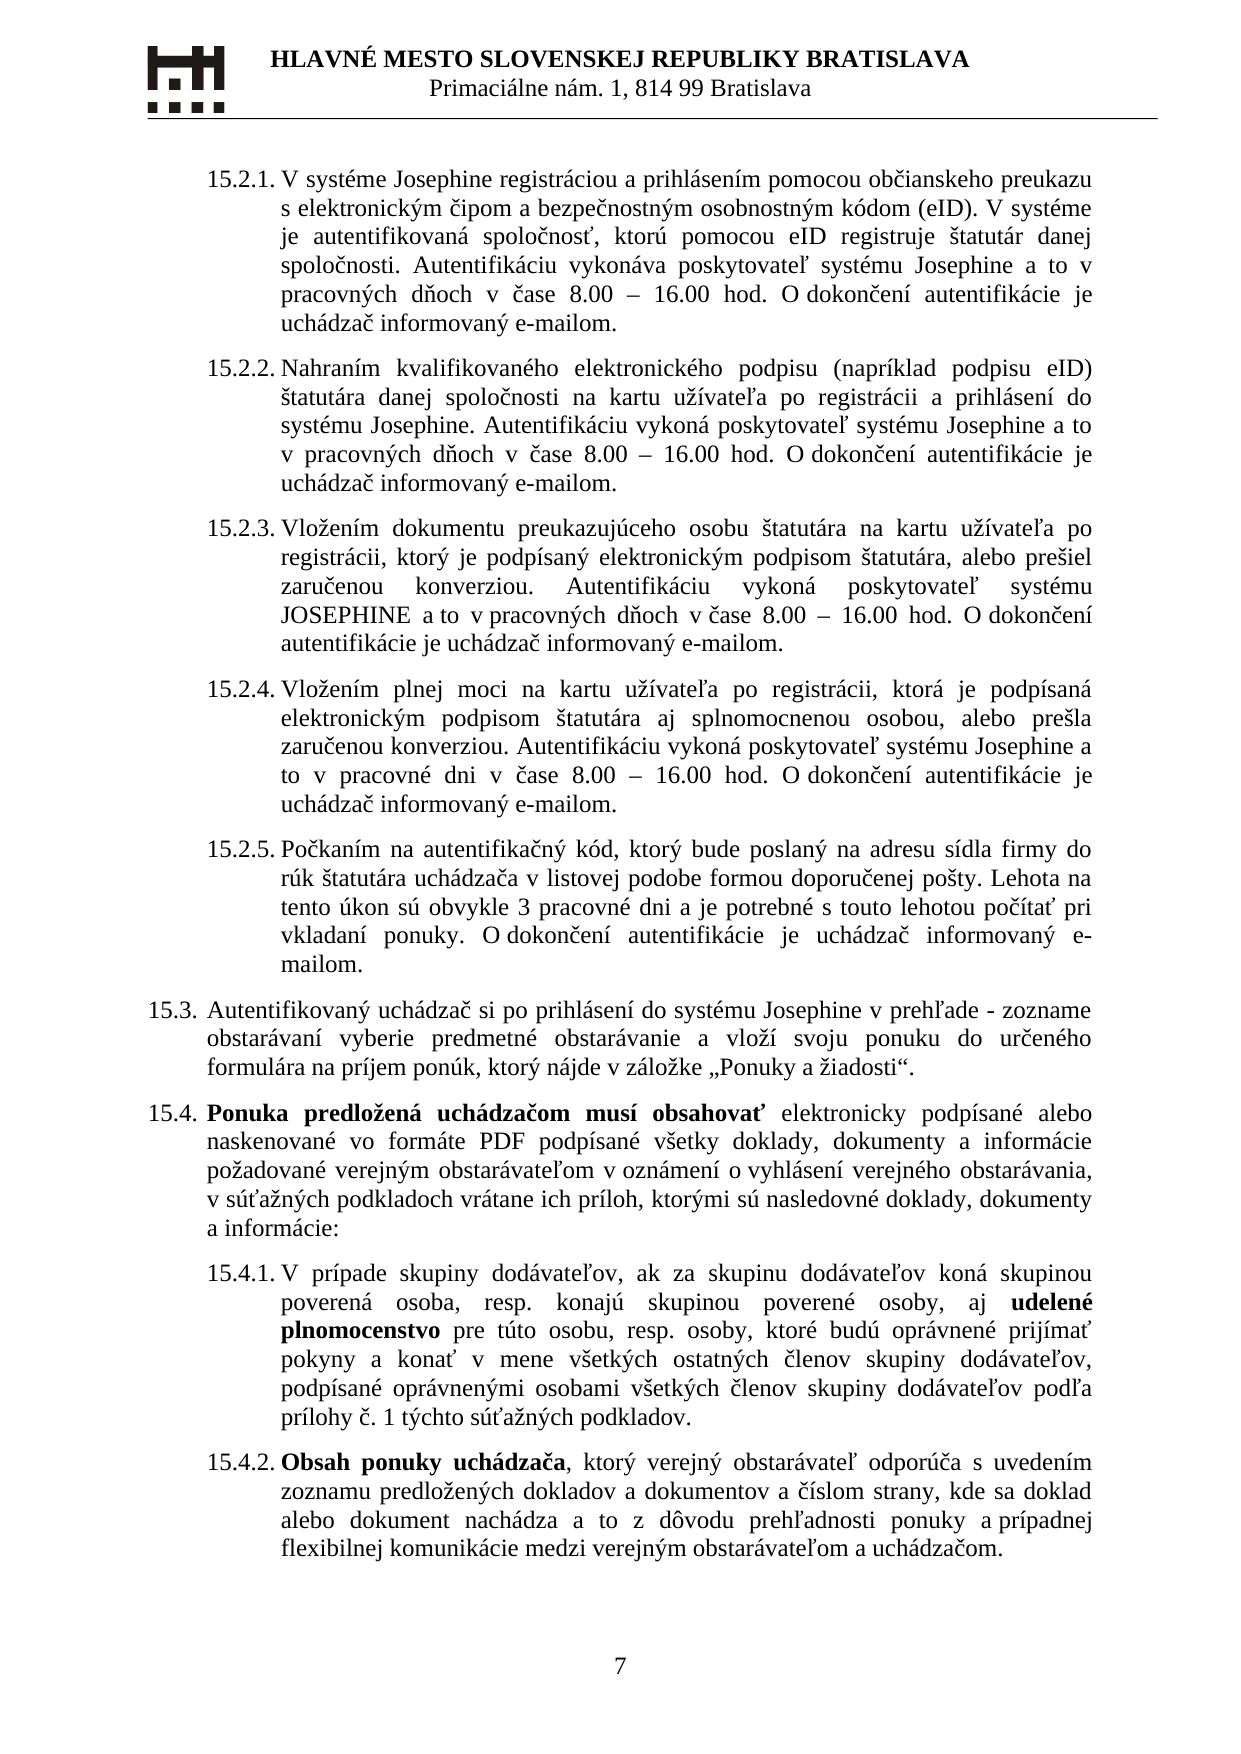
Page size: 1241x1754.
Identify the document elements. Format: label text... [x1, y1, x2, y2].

list Ponuka predložená uchádzačom musí obsahovať elektronicky podpísané alebo naskenované vo formáte PDF podpísané všetky doklady, dokumenty a informácie požadované verejným obstarávateľom v oznámení o vyhlásení verejného obstarávania, v súťažných podkladoch vrátane ich príloh, ktorými sú nasledovné doklady, dokumenty a informácie: [148, 1098, 1093, 1241]
list Obsah ponuky uchádzača, ktorý verejný obstarávateľ odporúča s uvedením zoznamu predložených dokladov a dokumentov a číslom strany, kde sa doklad alebo dokument nachádza a to z dôvodu prehľadnosti ponuky a prípadnej flexibilnej komunikácie medzi verejným obstarávateľom a uchádzačom. [207, 1447, 1093, 1562]
list Autentifikovaný uchádzač si po prihlásení do systému Josephine v prehľade - zozname obstarávaní vyberie predmetné obstarávanie a vloží svoju ponuku do určeného formulára na príjem ponúk, ktorý nájde v záložke „Ponuky a žiadosti“. [148, 995, 1093, 1081]
list Nahraním kvalifikovaného elektronického podpisu (napríklad podpisu eID) štatutára danej spoločnosti na kartu užívateľa po registrácii a prihlásení do systému Josephine. Autentifikáciu vykoná poskytovateľ systému Josephine a to v pracovných dňoch v čase 8.00 – 16.00 hod. O dokončení autentifikácie je uchádzač informovaný e-mailom. [207, 353, 1093, 497]
list V prípade skupiny dodávateľov, ak za skupinu dodávateľov koná skupinou poverená osoba, resp. konajú skupinou poverené osoby, aj udelené plnomocenstvo pre túto osobu, resp. osoby, ktoré budú oprávnené prijímať pokyny a konať v mene všetkých ostatných členov skupiny dodávateľov, podpísané oprávnenými osobami všetkých členov skupiny dodávateľov podľa prílohy č. 1 týchto súťažných podkladov. [207, 1258, 1093, 1431]
picture [147, 46, 225, 113]
list Vložením dokumentu preukazujúceho osobu štatutára na kartu užívateľa po registrácii, ktorý je podpísaný elektronickým podpisom štatutára, alebo prešiel zaručenou konverziou. Autentifikáciu vykoná poskytovateľ systému JOSEPHINE a to v pracovných dňoch v čase 8.00 – 16.00 hod. O dokončení autentifikácie je uchádzač informovaný e-mailom. [207, 513, 1093, 657]
list Vložením plnej moci na kartu užívateľa po registrácii, ktorá je podpísaná elektronickým podpisom štatutára aj splnomocnenou osobou, alebo prešla zaručenou konverziou. Autentifikáciu vykoná poskytovateľ systému Josephine a to v pracovné dni v čase 8.00 – 16.00 hod. O dokončení autentifikácie je uchádzač informovaný e-mailom. [207, 674, 1093, 818]
list Počkaním na autentifikačný kód, ktorý bude poslaný na adresu sídla firmy do rúk štatutára uchádzača v listovej podobe formou doporučenej pošty. Lehota na tento úkon sú obvykle 3 pracovné dni a je potrebné s touto lehotou počítať pri vkladaní ponuky. O dokončení autentifikácie je uchádzač informovaný e-mailom. [207, 834, 1093, 978]
list V systéme Josephine registráciou a prihlásením pomocou občianskeho preukazu s elektronickým čipom a bezpečnostným osobnostným kódom (eID). V systéme je autentifikovaná spoločnosť, ktorú pomocou eID registruje štatutár danej spoločnosti. Autentifikáciu vykonáva poskytovateľ systému Josephine a to v pracovných dňoch v čase 8.00 – 16.00 hod. O dokončení autentifikácie je uchádzač informovaný e-mailom. [207, 164, 1093, 336]
